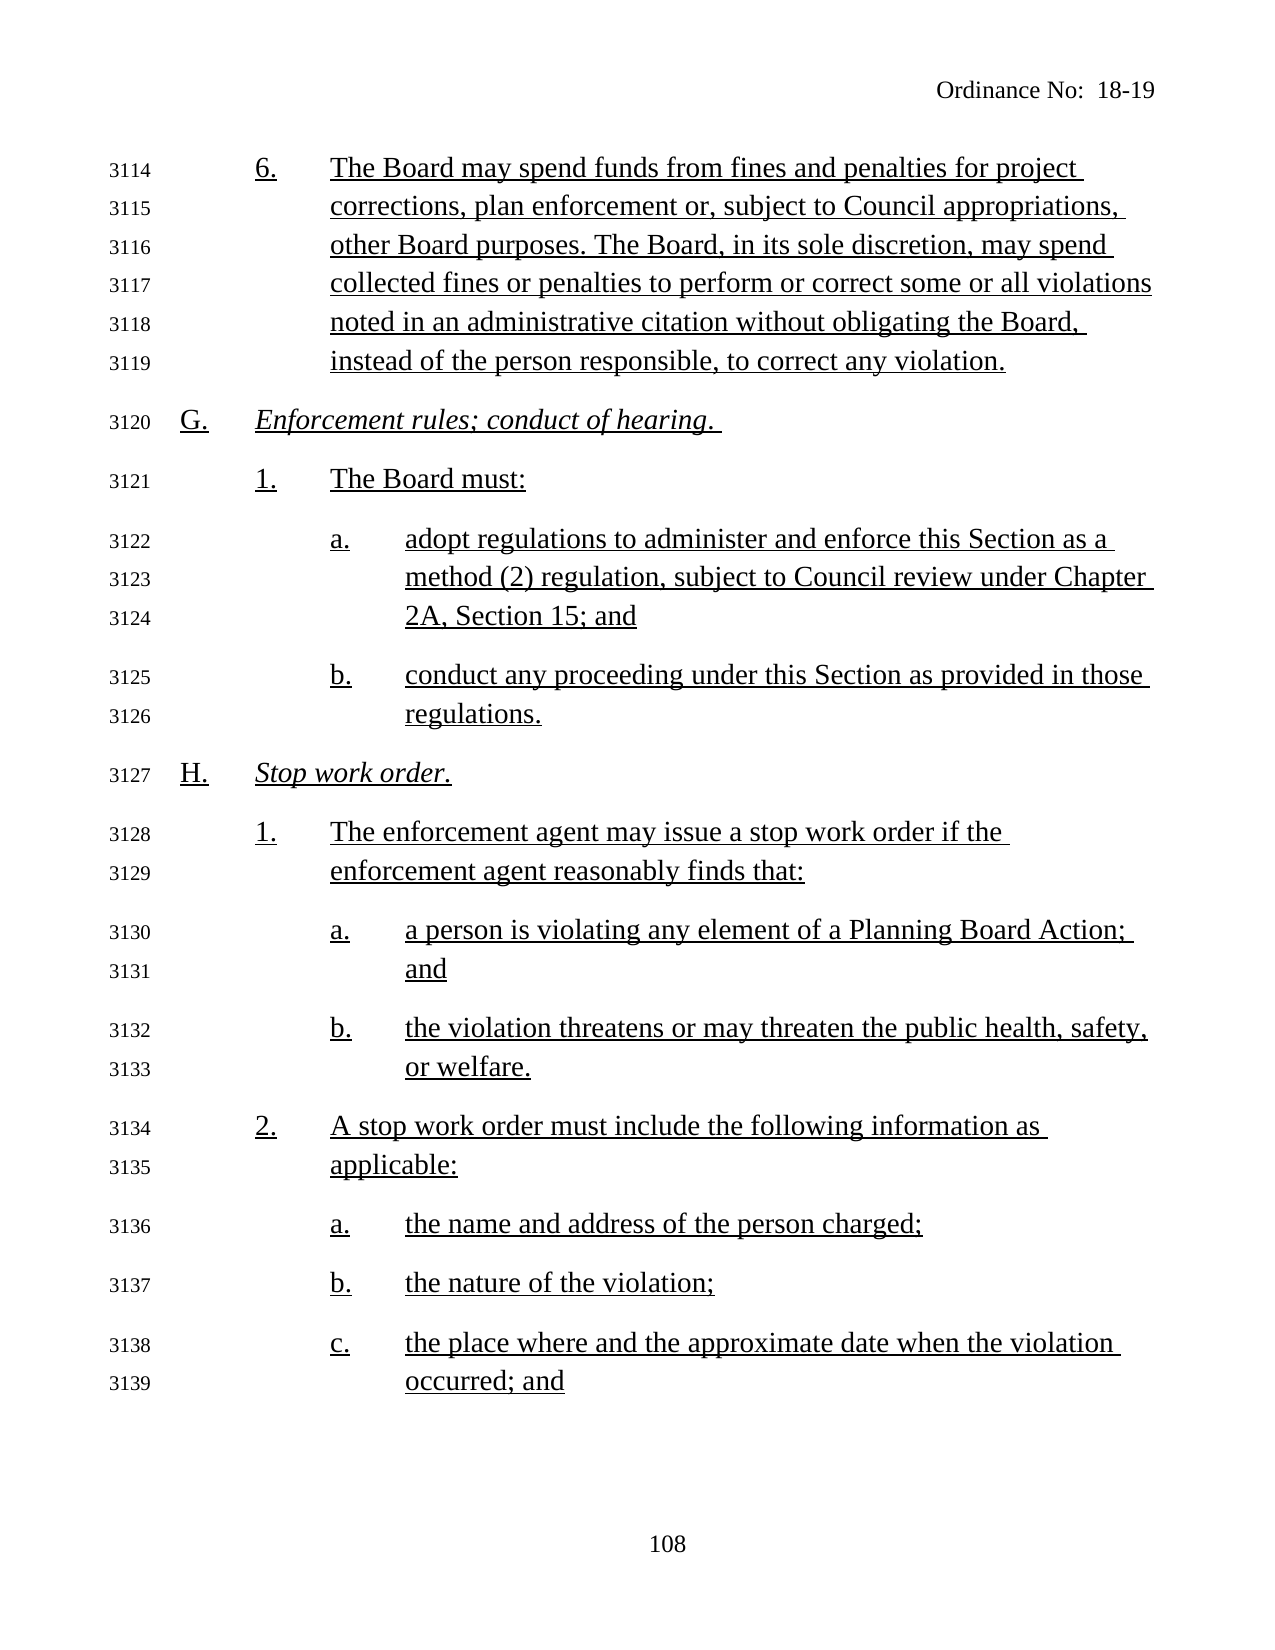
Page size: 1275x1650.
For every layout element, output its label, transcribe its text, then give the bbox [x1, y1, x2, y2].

text b. the violation threatens or may threaten the public health, safety, or welfare. [330, 1010, 1155, 1082]
text G. Enforcement rules; conduct of hearing. [180, 402, 1155, 436]
text 1. The Board must: [255, 461, 1155, 495]
text a. the name and address of the person charged; [330, 1206, 1155, 1240]
text c. the place where and the approximate date when the violation occurred; and [330, 1325, 1155, 1397]
text b. the nature of the violation; [330, 1266, 1155, 1299]
text 2. A stop work order must include the following information as applicable: [255, 1108, 1155, 1180]
text 6. The Board may spend funds from fines and penalties for project corrections, plan enforcement or, subject to Council appropriations, other Board purposes. The Board, in its sole discretion, may spend collected fines or penalties to perform or correct some or all violations noted in an administrative citation without obligating the Board, instead of the person responsible, to correct any violation. [255, 150, 1155, 376]
text b. conduct any proceeding under this Section as provided in those regulations. [330, 657, 1155, 729]
text a. a person is violating any element of a Planning Board Action; and [330, 912, 1155, 984]
text H. Stop work order. [180, 755, 1155, 789]
text a. adopt regulations to administer and enforce this Section as a method (2) regulation, subject to Council review under Chapter 2A, Section 15; and [330, 521, 1155, 631]
text 1. The enforcement agent may issue a stop work order if the enforcement agent reasonably finds that: [255, 814, 1155, 887]
